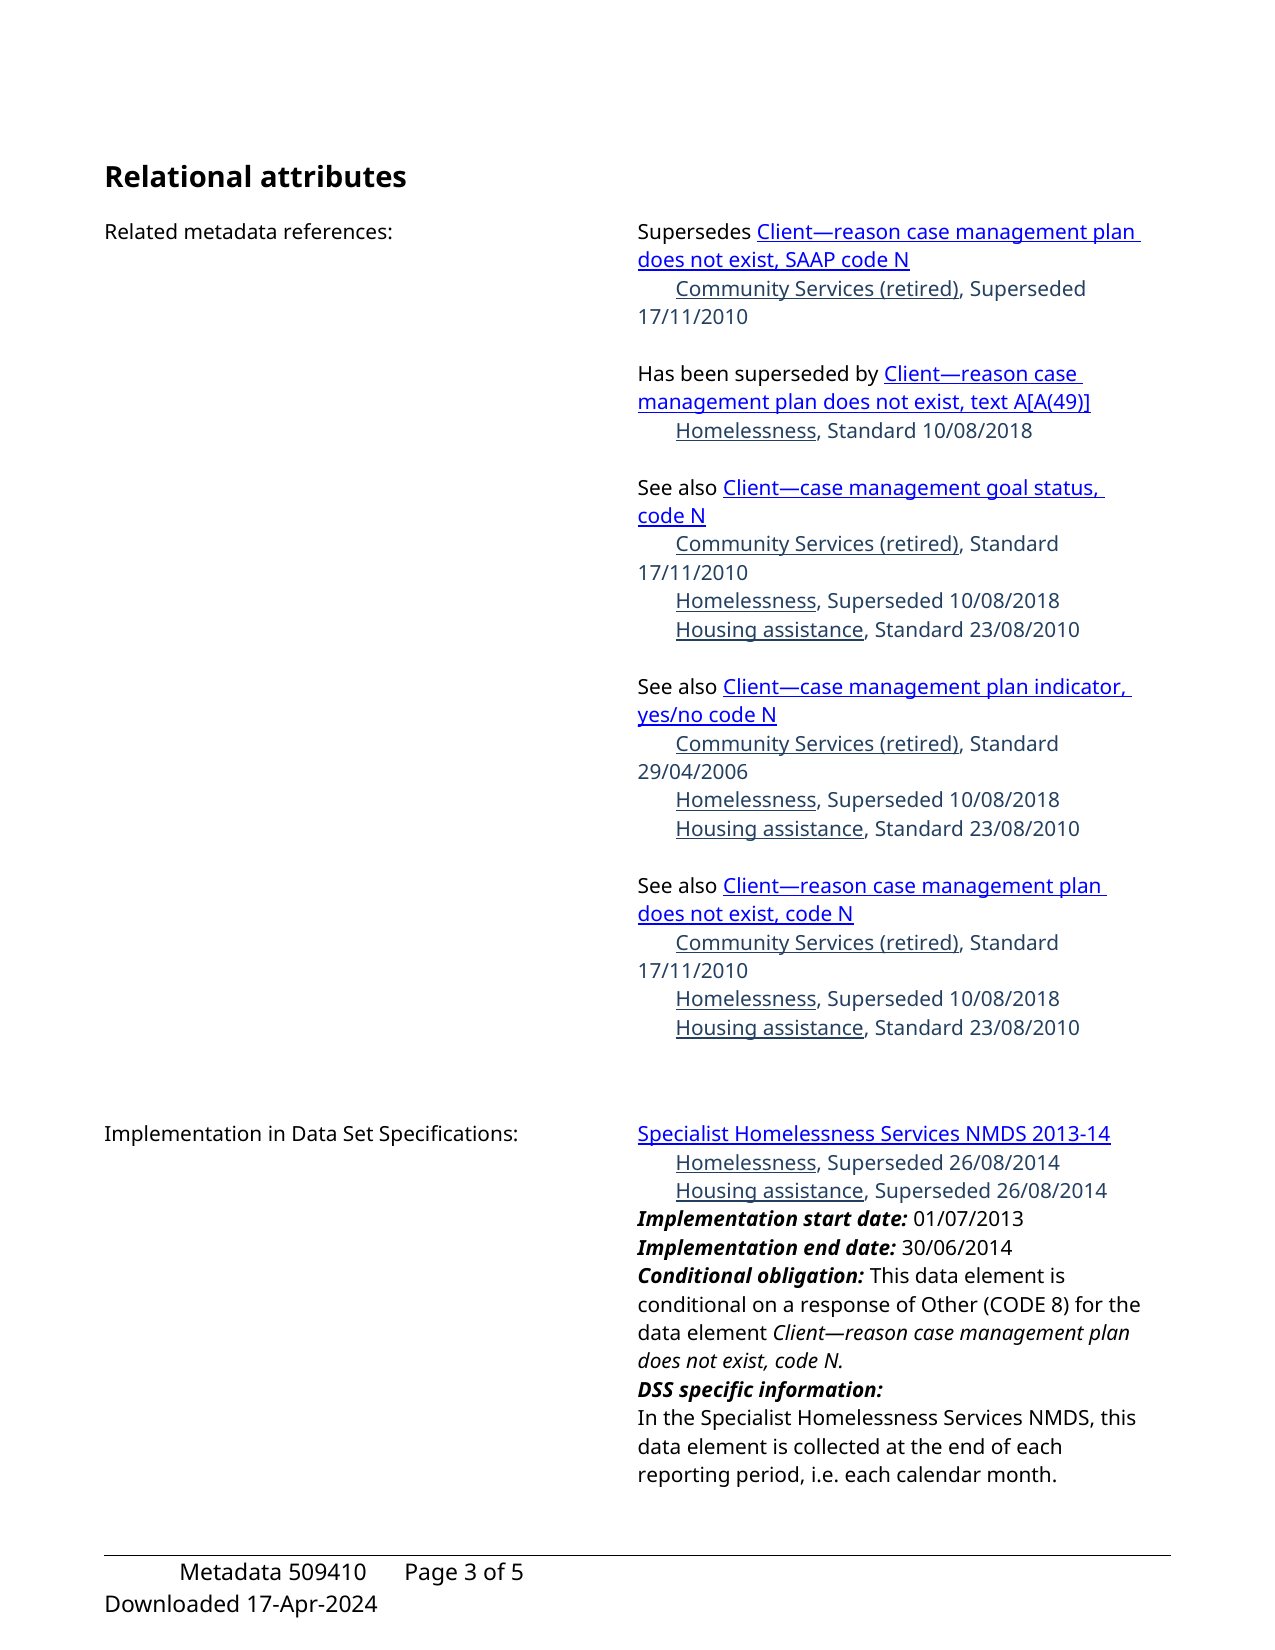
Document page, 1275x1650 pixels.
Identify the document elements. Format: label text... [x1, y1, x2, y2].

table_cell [93, 1109, 626, 1528]
table_cell Relational attributes [93, 110, 1159, 206]
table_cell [626, 1109, 1159, 1528]
table_cell Supersedes Client—reason case management plan does not exist, SAAP code N Community Services (retired), Superseded 17/11/2010 Has been superseded by Client—reason case management plan does not exist, text A[A(49)] Homelessness, Standard 10/08/2018 See also Client—case management goal status, code N Community Services (retired), Standard 17/11/2010 Homelessness, Superseded 10/08/2018 Housing assistance, Standard 23/08/2010 See also Client—case management plan indicator, yes/no code N Community Services (retired), Standard 29/04/2006 Homelessness, Superseded 10/08/2018 Housing assistance, Standard 23/08/2010 See also Client—reason case management plan does not exist, code N Community Services (retired), Standard 17/11/2010 Homelessness, Superseded 10/08/2018 Housing assistance, Standard 23/08/2010 [626, 206, 1159, 1109]
table_cell Related metadata references: [93, 206, 626, 1109]
